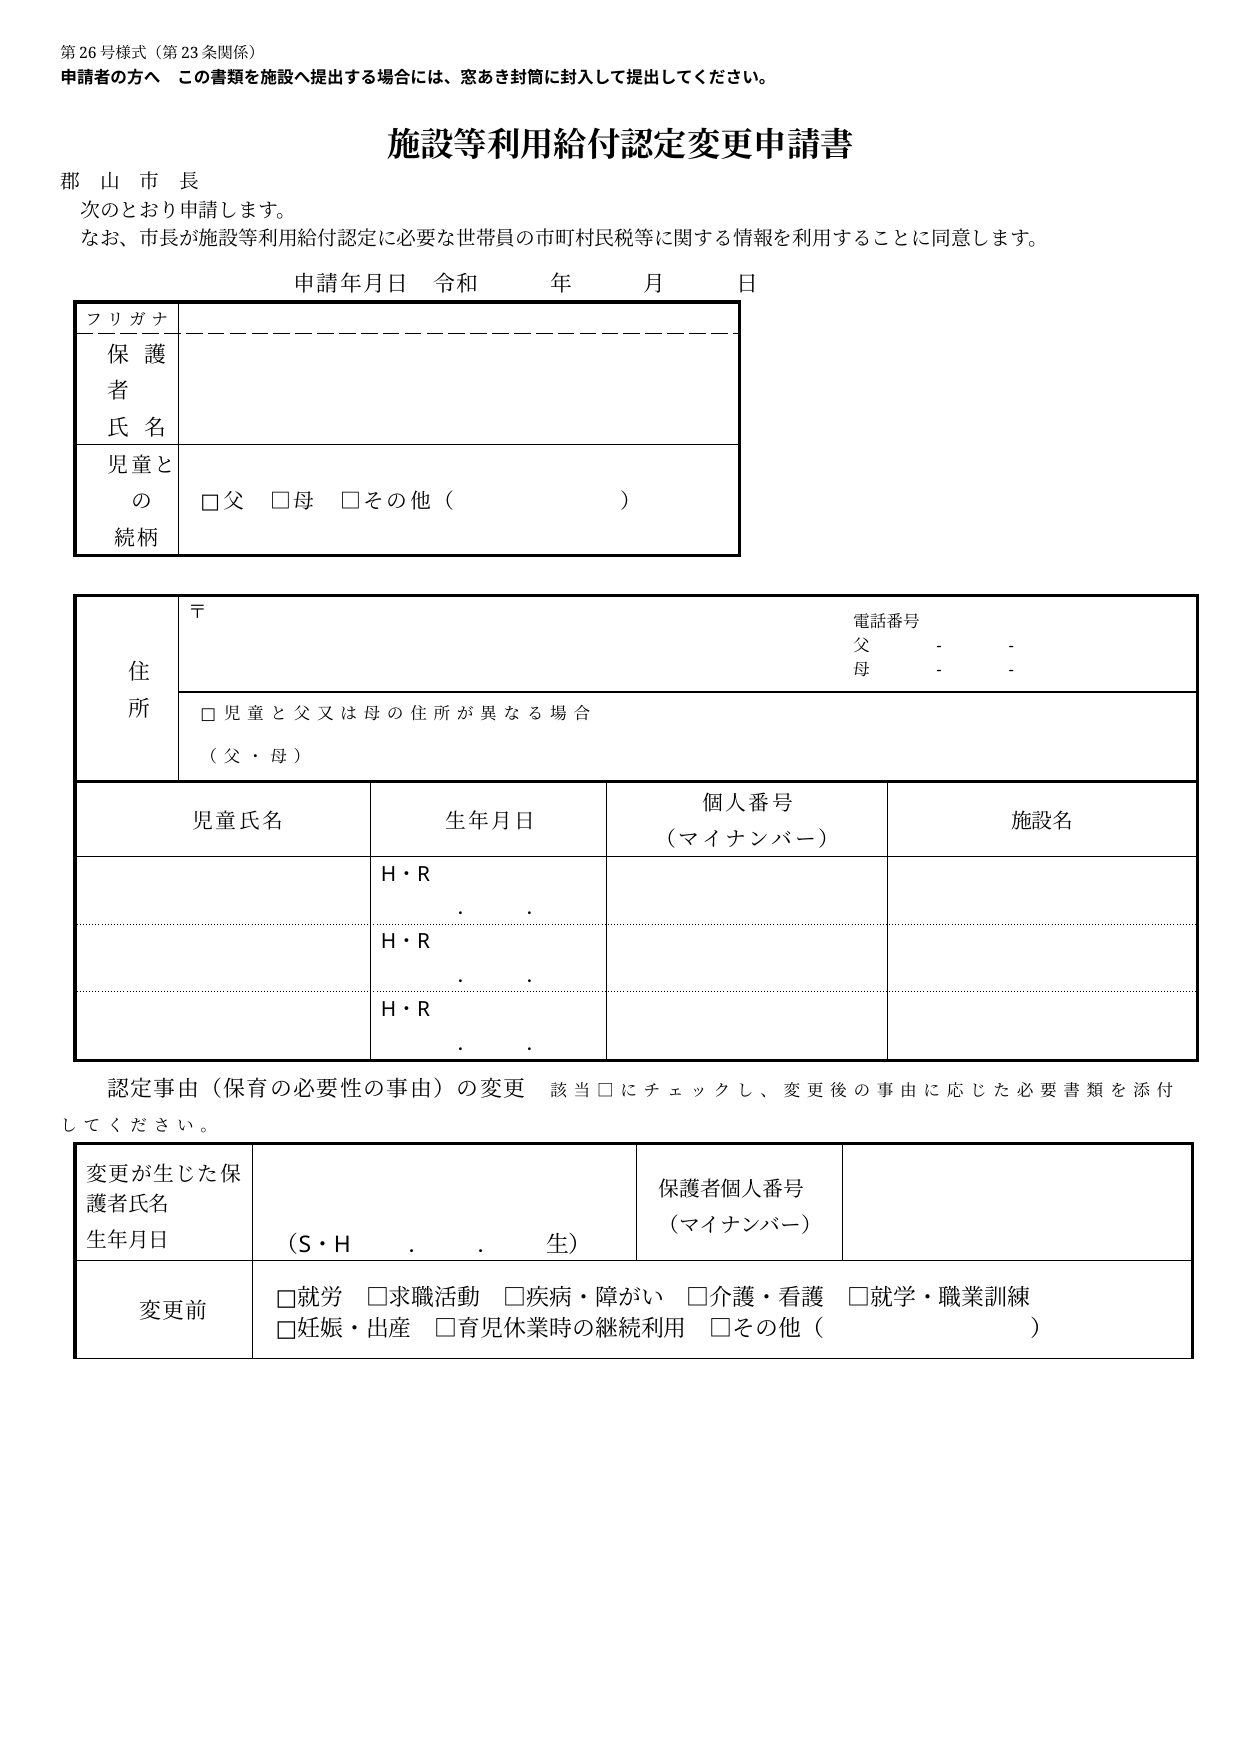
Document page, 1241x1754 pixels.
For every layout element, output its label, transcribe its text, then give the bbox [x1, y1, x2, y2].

table_header 電話番号 父 - - 母 - - [843, 597, 1196, 691]
table_cell 変更前 [77, 1261, 252, 1357]
text 次のとおり申請します。 [60, 194, 1180, 223]
table_cell [77, 857, 370, 923]
table_header [843, 1145, 1191, 1259]
table_cell H・R ． ． [371, 991, 606, 1059]
table_cell □父 □母 □その他（ ） [179, 445, 738, 554]
text 申請年月日 令和 年 月 日 [60, 264, 1180, 300]
table_cell 保護者 氏名 [77, 333, 178, 444]
table_header [179, 304, 738, 333]
table_cell □就労 □求職活動 □疾病・障がい □介護・看護 □就学・職業訓練 □妊娠・出産 □育児休業時の継続利用 □その他（ ） [253, 1261, 1191, 1357]
table_cell 施設名 [888, 783, 1196, 856]
table_cell [607, 991, 887, 1059]
text 認定事由（保育の必要性の事由）の変更 該当□にチェックし、変更後の事由に応じた必要書類を添付してください。 [60, 1069, 1180, 1142]
table_cell 生年月日 [371, 783, 606, 856]
table_cell 児童との 続柄 [77, 445, 178, 554]
text 郡 山 市 長 [60, 166, 1180, 194]
table_cell [77, 991, 370, 1059]
table_cell [888, 991, 1196, 1059]
table_cell [888, 924, 1196, 991]
text なお、市長が施設等利用給付認定に必要な世帯員の市町村民税等に関する情報を利用することに同意します。 [60, 223, 1180, 251]
table_header 変更が生じた保護者氏名 生年月日 [77, 1145, 252, 1259]
table_header フリガナ [77, 304, 178, 333]
table_cell 児童氏名 [77, 783, 370, 856]
table_cell [77, 924, 370, 991]
table_header （S・H ． ． 生） [253, 1145, 636, 1259]
table_cell 個人番号 （マイナンバー） [607, 783, 887, 856]
table_cell [888, 857, 1196, 923]
text 第26号様式（第23条関係） [60, 38, 1180, 63]
table_header 住 所 [77, 597, 178, 780]
table_cell H・R ． ． [371, 924, 606, 991]
table_cell □児童と父又は母の住所が異なる場合 （父・母） [179, 693, 1196, 780]
table_header 保護者個人番号 （マイナンバー） [637, 1145, 842, 1259]
text 施設等利用給付認定変更申請書 [60, 118, 1180, 166]
text 申請者の方へ この書類を施設へ提出する場合には、窓あき封筒に封入して提出してください。 [60, 63, 1180, 88]
table_cell [607, 857, 887, 923]
table_cell H・R ． ． [371, 857, 606, 923]
table_header 〒 [179, 597, 843, 691]
table_cell [179, 333, 738, 444]
table_cell [607, 924, 887, 991]
